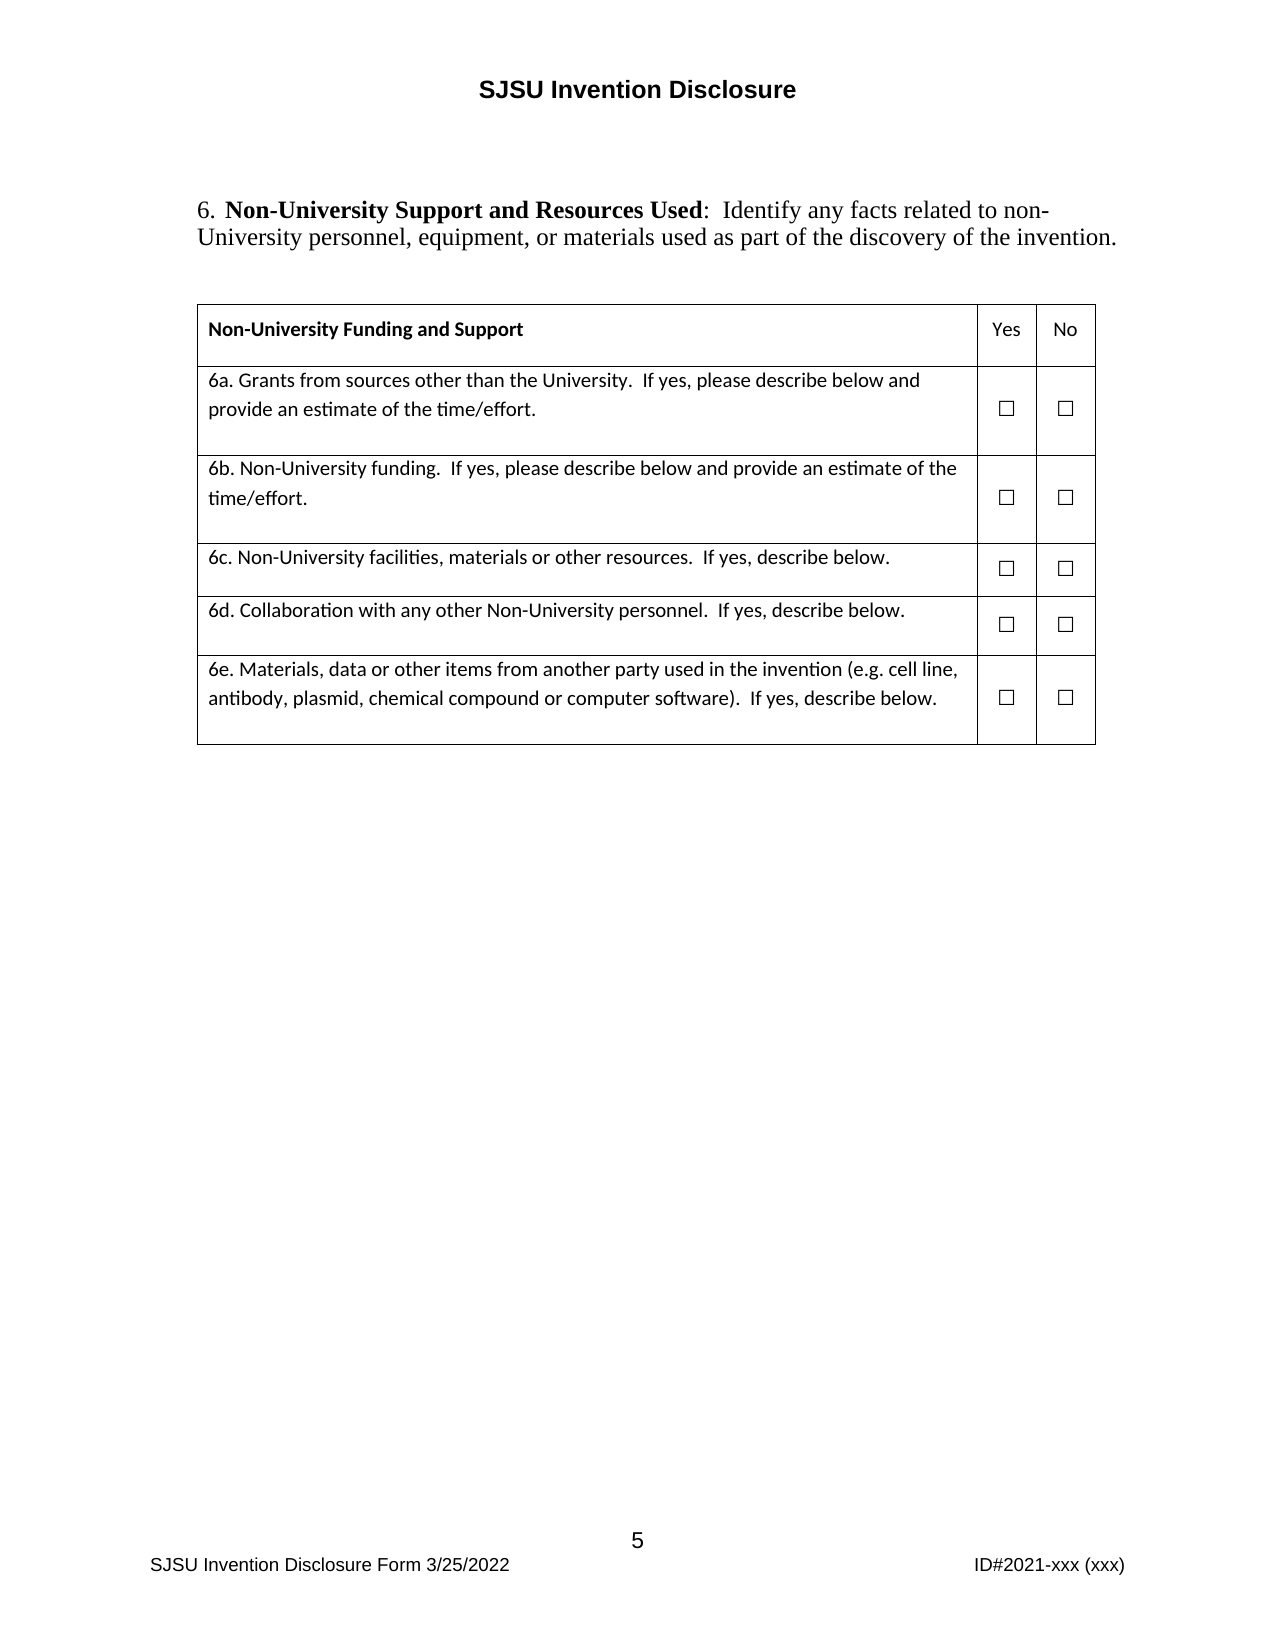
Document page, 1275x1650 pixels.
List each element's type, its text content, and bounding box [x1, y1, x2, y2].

table_cell 6d. Collaboration with any other Non-University personnel. If yes, describe below. [198, 597, 977, 655]
table_header No [1037, 305, 1095, 366]
table_cell 6e. Materials, data or other items from another party used in the invention (e.g. cell line, antibody, plasmid, chemical compound or computer software). If yes, describe below. [198, 656, 977, 743]
list Non-University Support and Resources Used: Identify any facts related to non-University personnel, equipment, or materials used as part of the discovery of the invention. [197, 198, 1125, 251]
table_cell 6b. Non-University funding. If yes, please describe below and provide an estimate of the time/effort. [198, 456, 977, 543]
table_header Yes [978, 305, 1036, 366]
table_cell 6c. Non-University facilities, materials or other resources. If yes, describe below. [198, 544, 977, 596]
table_header Non-University Funding and Support [198, 305, 977, 366]
table_cell 6a. Grants from sources other than the University. If yes, please describe below and provide an estimate of the time/effort. [198, 367, 977, 454]
